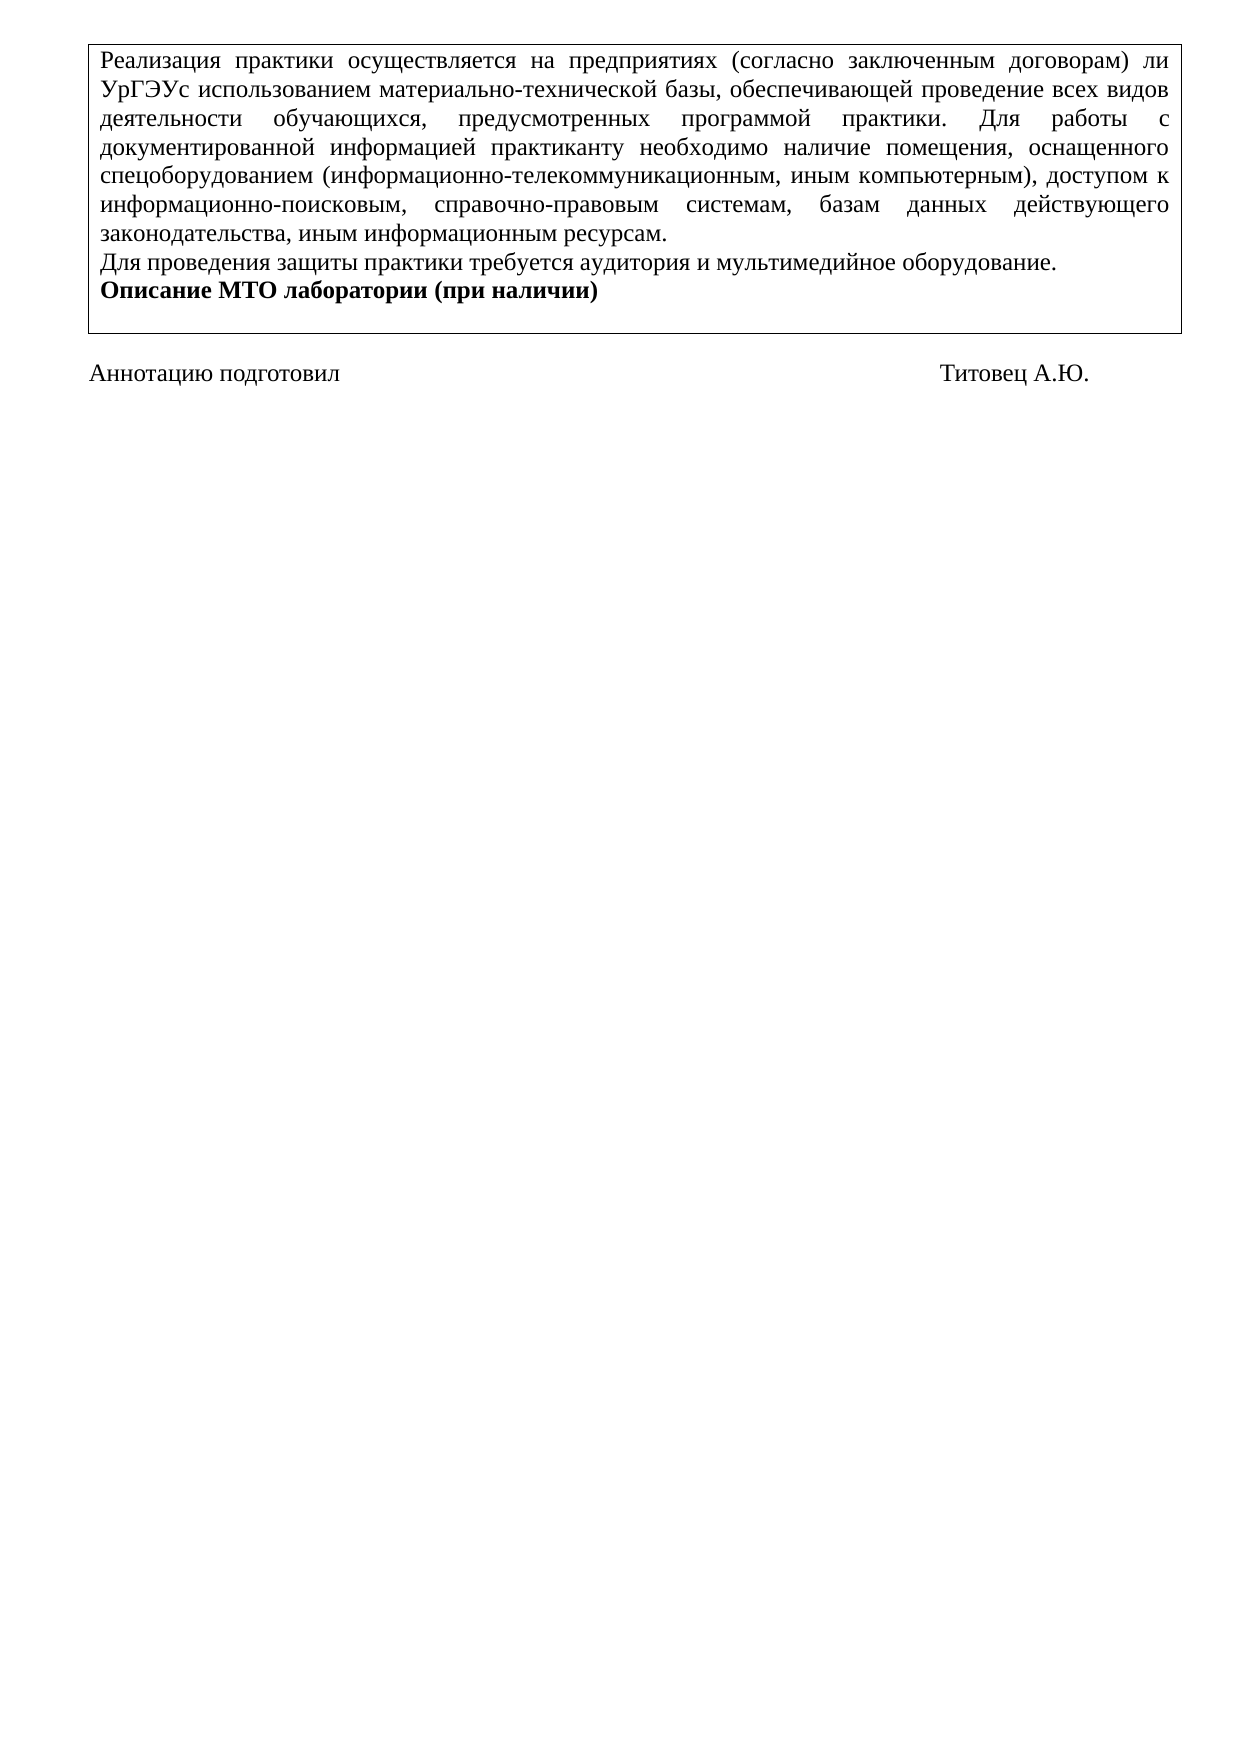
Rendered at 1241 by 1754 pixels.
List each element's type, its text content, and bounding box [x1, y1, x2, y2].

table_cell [89, 45, 1181, 333]
text Аннотацию подготовил Титовец А.Ю. [88, 358, 1181, 387]
